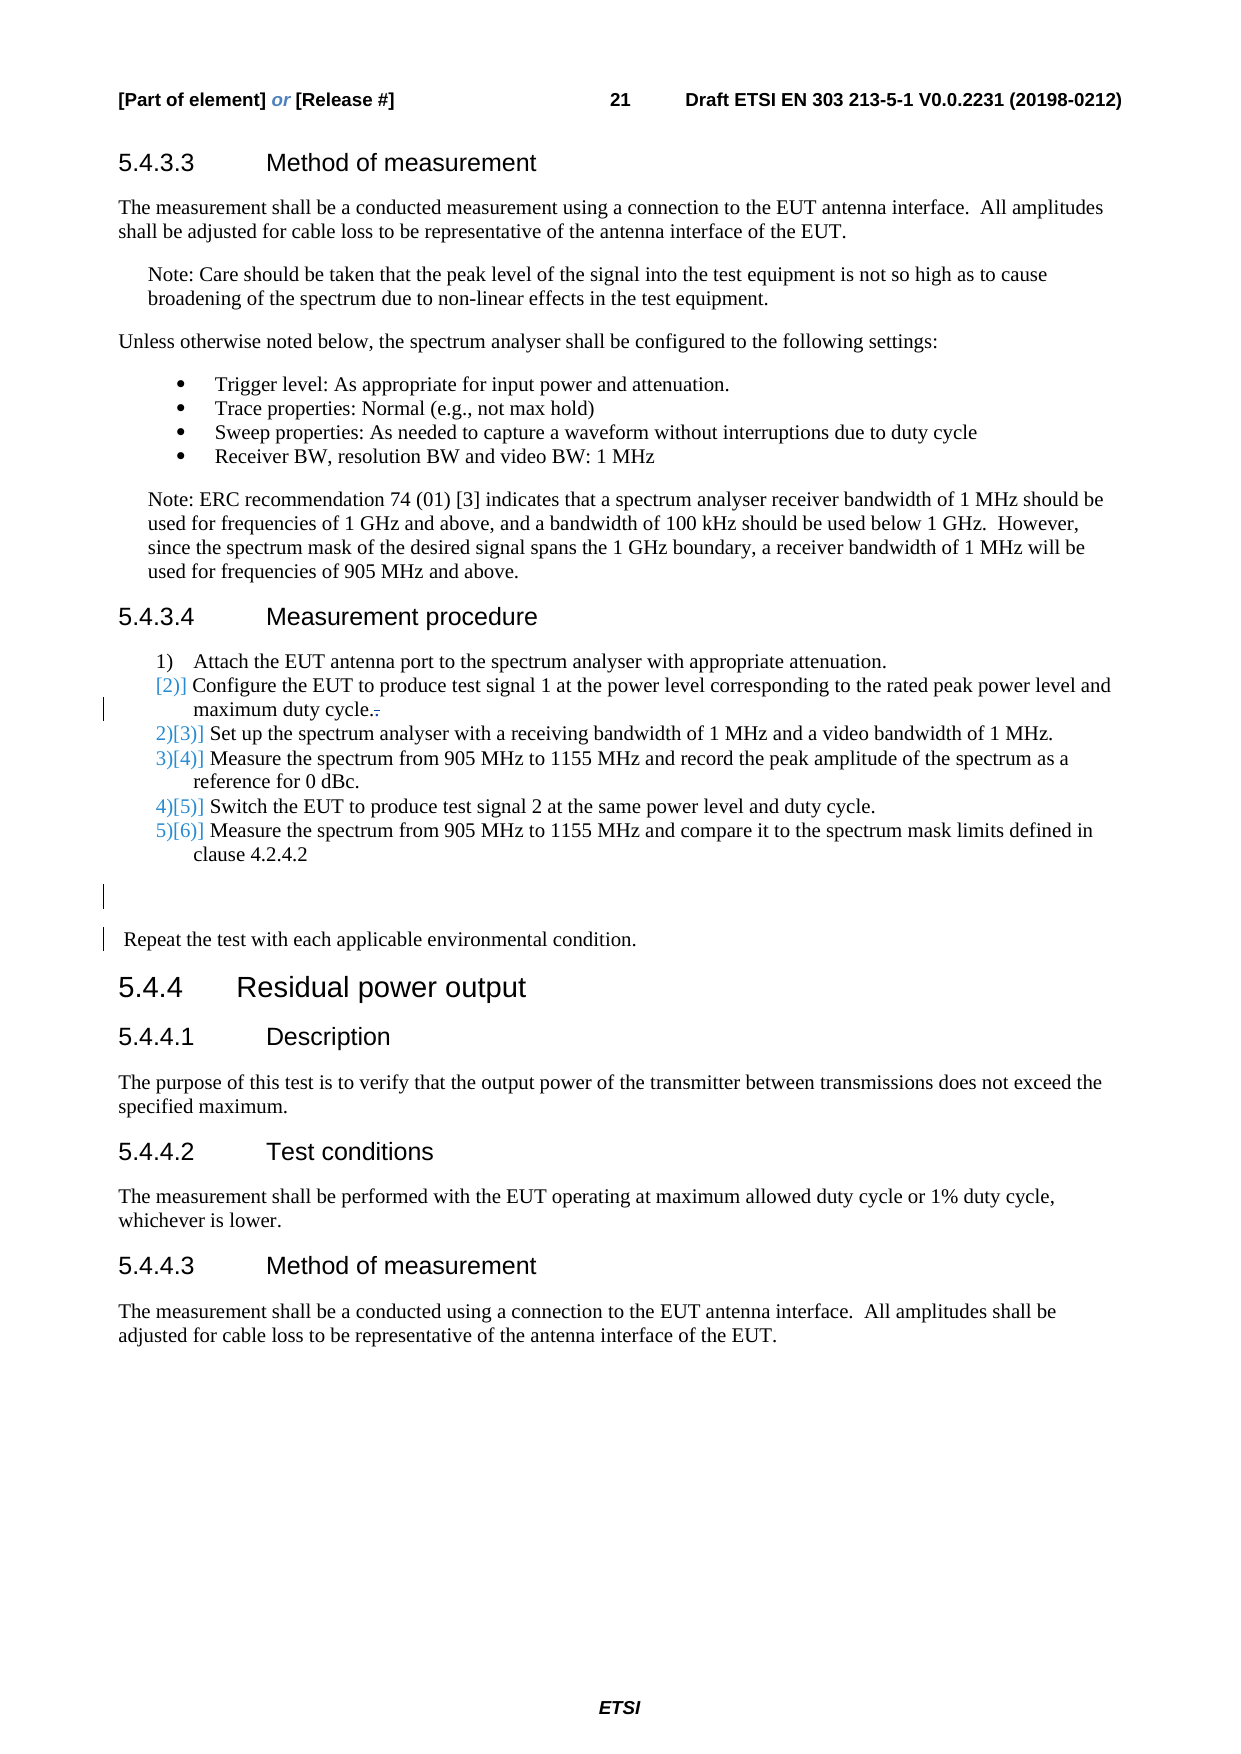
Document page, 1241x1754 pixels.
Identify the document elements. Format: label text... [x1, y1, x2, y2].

list Measure the spectrum from 905 MHz to 1155 MHz and compare it to the spectrum mask limits defined in clause 4.2.4.2 [156, 818, 1122, 866]
list Sweep properties: As needed to capture a waveform without interruptions due to duty cycle [177, 420, 1122, 444]
list Receiver BW, resolution BW and video BW: 1 MHz [177, 444, 1122, 468]
list Set up the spectrum analyser with a receiving bandwidth of 1 MHz and a video bandwidth of 1 MHz. [156, 721, 1122, 745]
text Unless otherwise noted below, the spectrum analyser shall be configured to the following settings: [118, 329, 1122, 353]
subtitle 5.4.4 Residual power output [118, 970, 1122, 1004]
subtitle 5.4.4.3 Method of measurement [118, 1251, 1122, 1280]
list Attach the EUT antenna port to the spectrum analyser with appropriate attenuation. [156, 649, 1122, 673]
text The measurement shall be a conducted measurement using a connection to the EUT antenna interface. All amplitudes shall be adjusted for cable loss to be representative of the antenna interface of the EUT. [118, 195, 1122, 243]
subtitle 5.4.3.3 Method of measurement [118, 148, 1122, 176]
text Repeat the test with each applicable environmental condition. [118, 927, 1122, 951]
list Measure the spectrum from 905 MHz to 1155 MHz and record the peak amplitude of the spectrum as a reference for 0 dBc. [156, 745, 1122, 793]
text Note: ERC recommendation 74 (01) [3] indicates that a spectrum analyser receiver bandwidth of 1 MHz should be used for frequencies of 1 GHz and above, and a bandwidth of 100 kHz should be used below 1 GHz. However, since the spectrum mask of the desired signal spans the 1 GHz boundary, a receiver bandwidth of 1 MHz will be used for frequencies of 905 MHz and above. [148, 487, 1122, 583]
subtitle 5.4.3.4 Measurement procedure [118, 602, 1122, 630]
text Note: Care should be taken that the peak level of the signal into the test equipment is not so high as to cause broadening of the spectrum due to non-linear effects in the test equipment. [148, 262, 1122, 310]
subtitle 5.4.4.2 Test conditions [118, 1137, 1122, 1166]
list Switch the EUT to produce test signal 2 at the same power level and duty cycle. [156, 793, 1122, 818]
list Trigger level: As appropriate for input power and attenuation. [177, 372, 1122, 396]
list Trace properties: Normal (e.g., not max hold) [177, 396, 1122, 420]
list Configure the EUT to produce test signal 1 at the power level corresponding to the rated peak power level and maximum duty cycle. [156, 673, 1122, 721]
subtitle 5.4.4.1 Description [118, 1022, 1122, 1051]
text The measurement shall be performed with the EUT operating at maximum allowed duty cycle or 1% duty cycle, whichever is lower. [118, 1184, 1122, 1232]
text The purpose of this test is to verify that the output power of the transmitter between transmissions does not exceed the specified maximum. [118, 1070, 1122, 1118]
text The measurement shall be a conducted using a connection to the EUT antenna interface. All amplitudes shall be adjusted for cable loss to be representative of the antenna interface of the EUT. [118, 1299, 1122, 1347]
